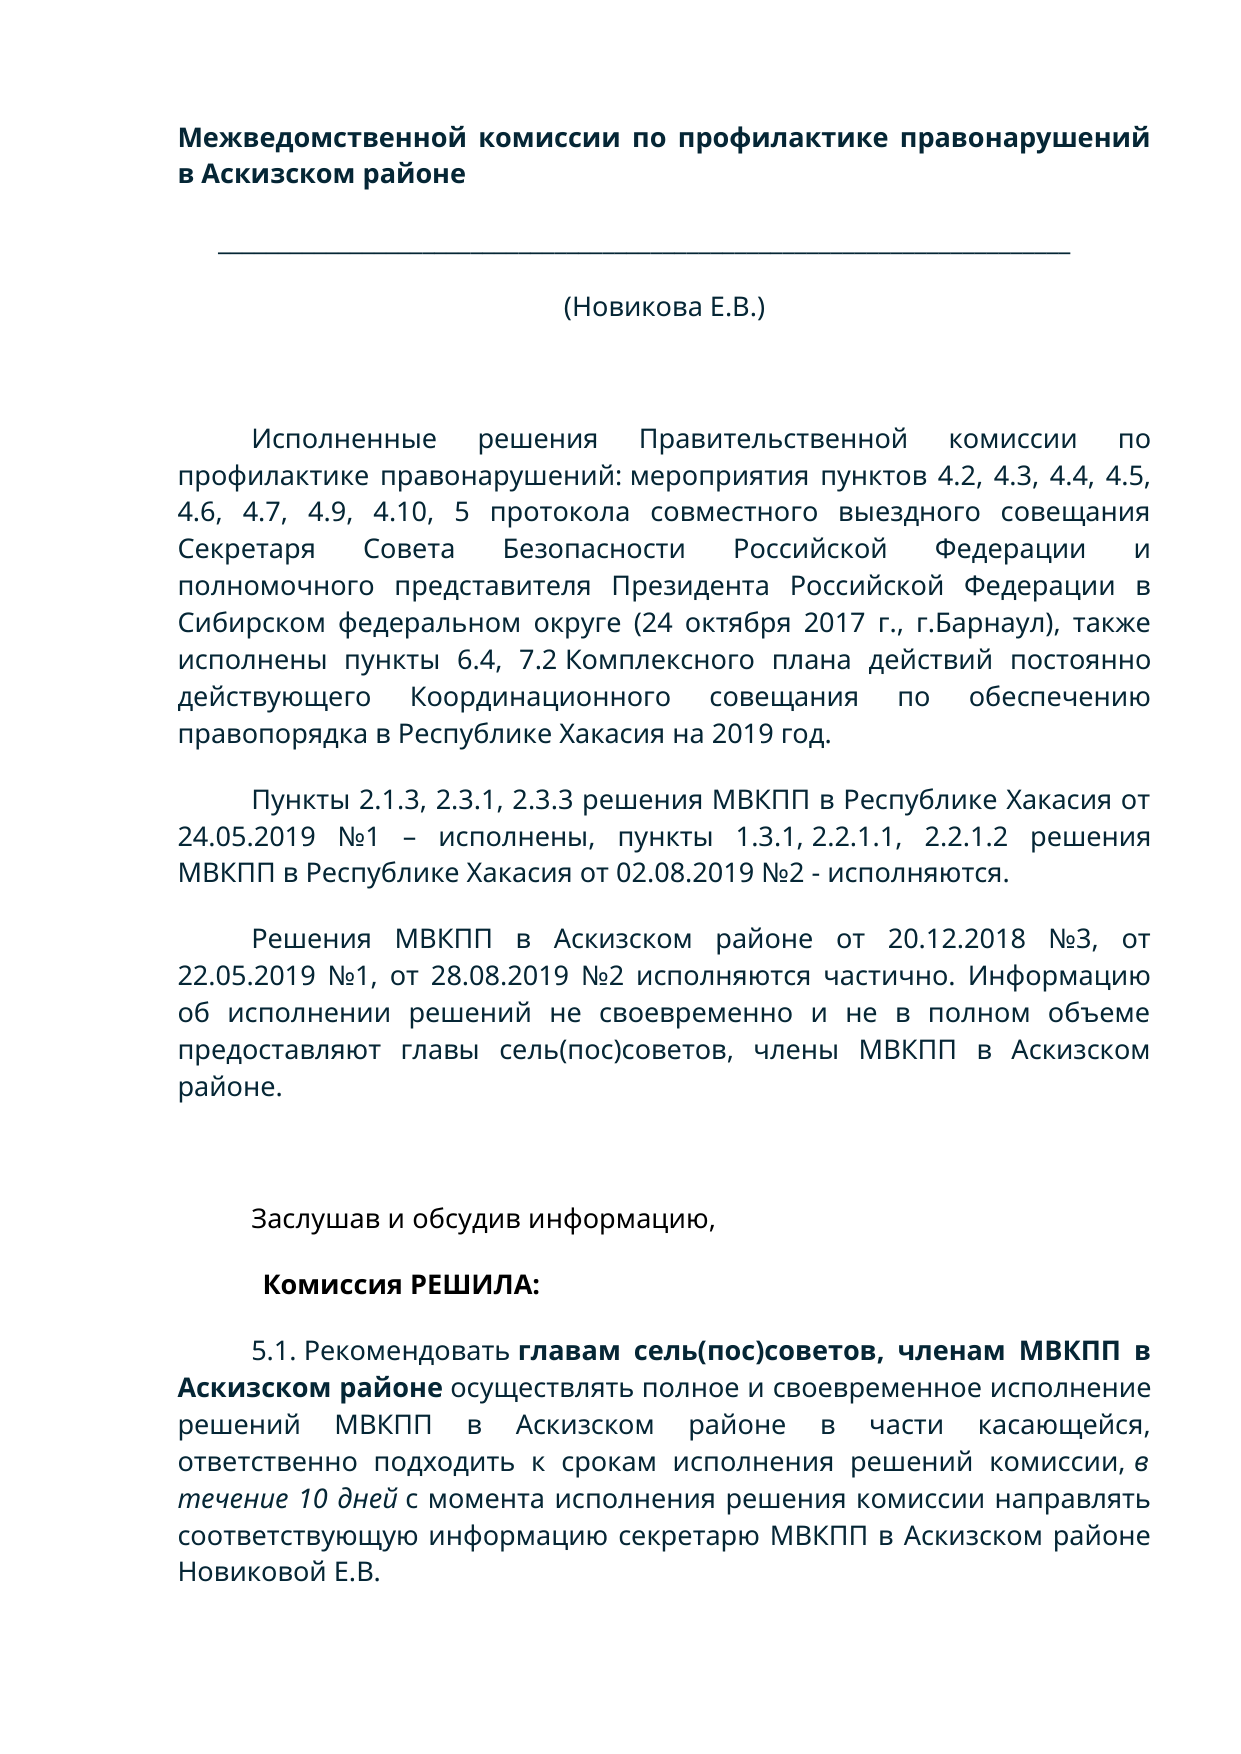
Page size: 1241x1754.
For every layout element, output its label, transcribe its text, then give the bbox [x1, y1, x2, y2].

text _______________________________________________________________________ [218, 221, 1152, 258]
text Заслушав и обсудив информацию, [177, 1199, 1152, 1236]
text (Новикова Е.В.) [177, 287, 1152, 324]
text Комиссия РЕШИЛА: [177, 1266, 1152, 1302]
text 5.1. Рекомендовать главам сель(пос)советов, членам МВКПП в Аскизском районе осуществлять полное и своевременное исполнение решений МВКПП в Аскизском районе в части касающейся, ответственно подходить к срокам исполнения решений комиссии, в течение 10 дней с момента исполнения решения комиссии направлять соответствующую информацию секретарю МВКПП в Аскизском районе Новиковой Е.В. [177, 1332, 1152, 1590]
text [140, 118, 1152, 192]
text Решения МВКПП в Аскизском районе от 20.12.2018 №3, от 22.05.2019 №1, от 28.08.2019 №2 исполняются частично. Информацию об исполнении решений не своевременно и не в полном объеме предоставляют главы сель(пос)советов, члены МВКПП в Аскизском районе. [177, 920, 1152, 1104]
text Пункты 2.1.3, 2.3.1, 2.3.3 решения МВКПП в Республике Хакасия от 24.05.2019 №1 – исполнены, пункты 1.3.1, 2.2.1.1, 2.2.1.2 решения МВКПП в Республике Хакасия от 02.08.2019 №2 - исполняются. [177, 780, 1152, 891]
text Исполненные решения Правительственной комиссии по профилактике правонарушений: мероприятия пунктов 4.2, 4.3, 4.4, 4.5, 4.6, 4.7, 4.9, 4.10, 5 протокола совместного выездного совещания Секретаря Совета Безопасности Российской Федерации и полномочного представителя Президента Российской Федерации в Сибирском федеральном округе (24 октября 2017 г., г.Барнаул), также исполнены пункты 6.4, 7.2 Комплексного плана действий постоянно действующего Координационного совещания по обеспечению правопорядка в Республике Хакасия на 2019 год. [177, 419, 1152, 751]
